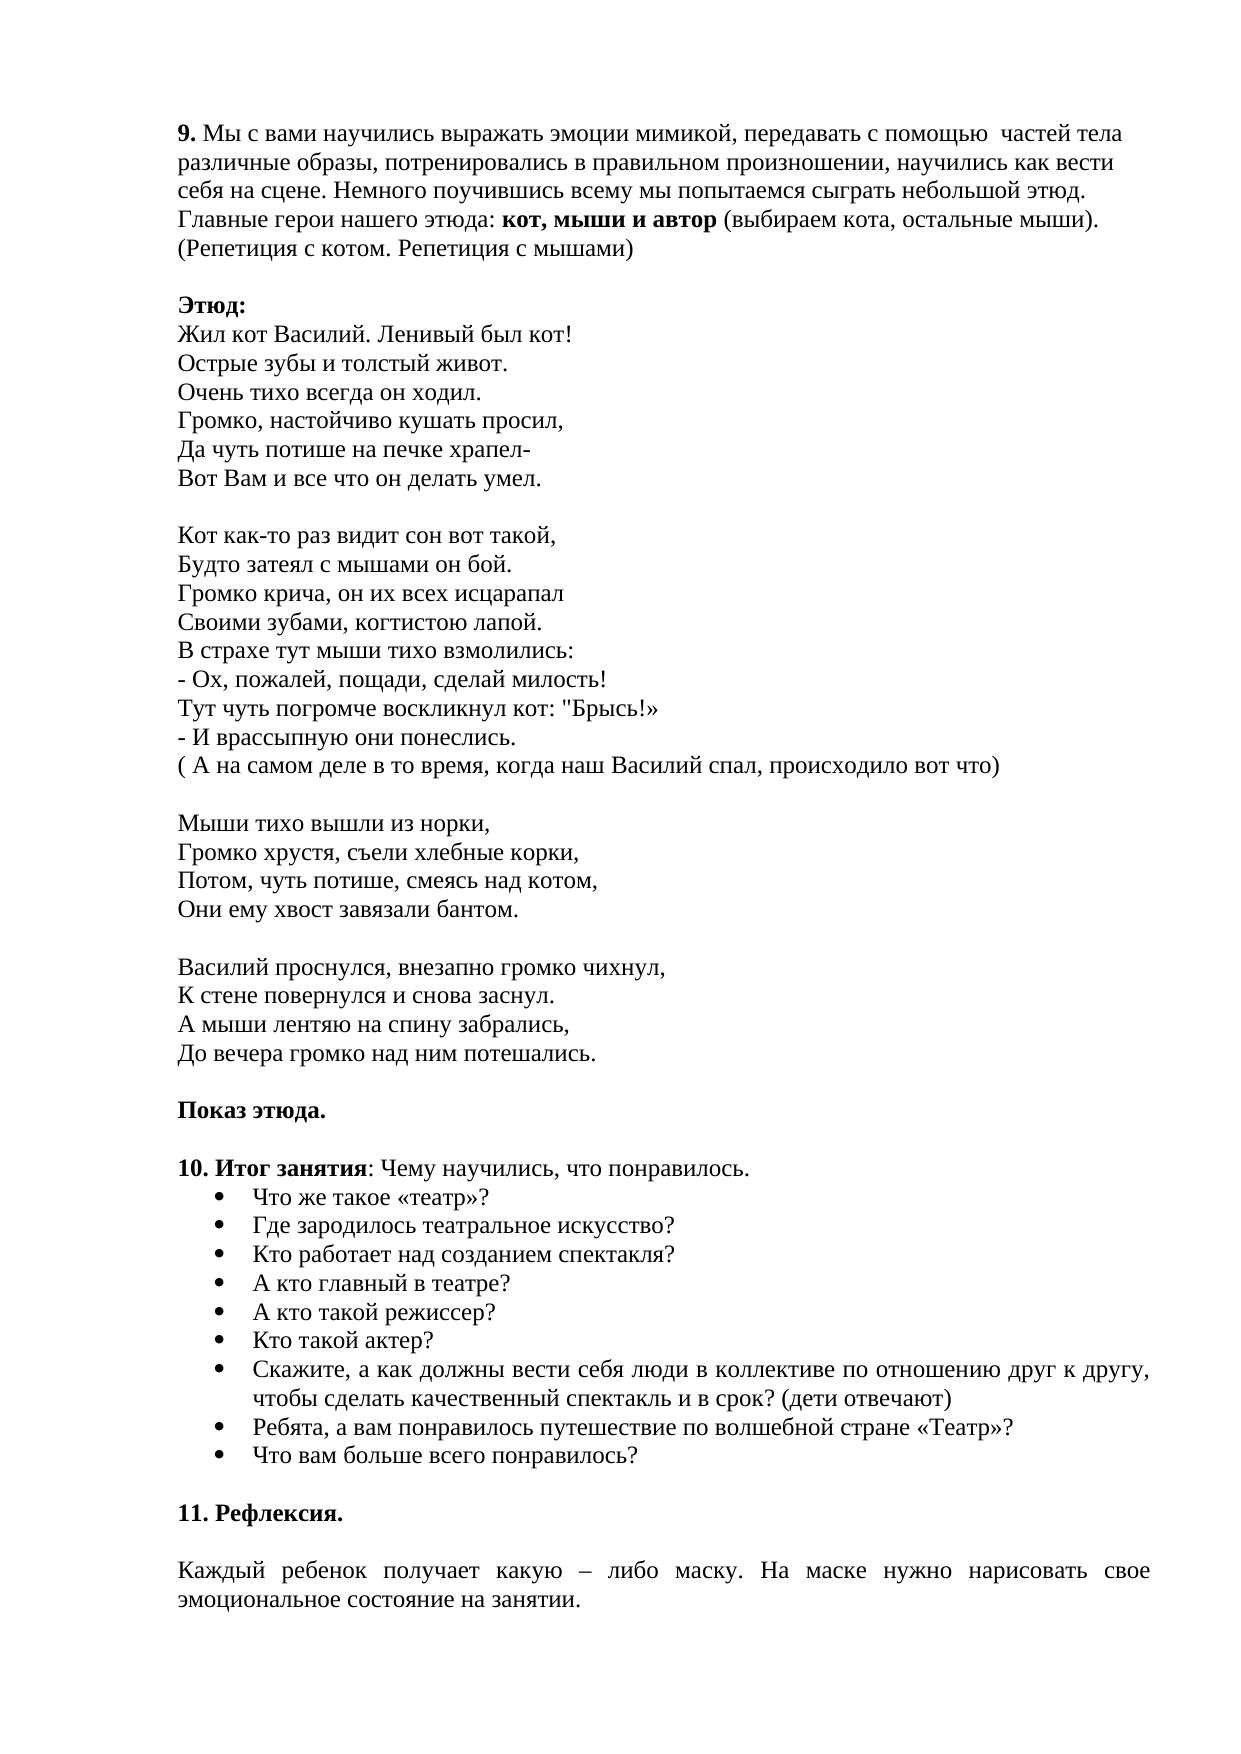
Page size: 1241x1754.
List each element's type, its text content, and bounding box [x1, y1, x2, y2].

list Где зародилось театральное искусство? [215, 1211, 1152, 1239]
list Что же такое «театр»? [215, 1182, 1152, 1211]
list Ребята, а вам понравилось путешествие по волшебной стране «Театр»? [215, 1412, 1152, 1441]
text 11. Рефлексия. [177, 1498, 1152, 1527]
text Показ этюда. [177, 1096, 1152, 1153]
text Этюд: [177, 291, 1152, 319]
text 9. Мы с вами научились выражать эмоции мимикой, передавать с помощью частей тела различные образы, потренировались в правильном произношении, научились как вести себя на сцене. Немного поучившись всему мы попытаемся сыграть небольшой этюд. [177, 118, 1152, 204]
text (Репетиция с котом. Репетиция с мышами) [177, 233, 1152, 262]
list А кто такой режиссер? [215, 1297, 1152, 1326]
text 10. Итог занятия: Чему научились, что понравилось. [177, 1153, 1152, 1182]
list Что вам больше всего понравилось? [215, 1441, 1152, 1469]
list А кто главный в театре? [215, 1268, 1152, 1297]
list Кто работает над созданием спектакля? [215, 1239, 1152, 1268]
text Жил кот Василий. Ленивый был кот! Острые зубы и толстый живот. Очень тихо всегда он ходил. Громко, настойчиво кушать просил, Да чуть потише на печке храпел- Вот Вам и все что он делать умел. Кот как-то раз видит сон вот такой, Будто затеял с мышами он бой. Громко крича, он их всех исцарапал Своими зубами, когтистою лапой. В страхе тут мыши тихо взмолились: - Ох, пожалей, пощади, сделай милость! Тут чуть погромче воскликнул кот: "Брысь!» - И врассыпную они понеслись. ( А на самом деле в то время, когда наш Василий спал, происходило вот что) Мыши тихо вышли из норки, Громко хрустя, съели хлебные корки, Потом, чуть потише, смеясь над котом, Они ему хвост завязали бантом. Василий проснулся, внезапно громко чихнул, К стене повернулся и снова заснул. А мыши лентяю на спину забрались, До вечера громко над ним потешались. [177, 319, 1152, 1067]
list Кто такой актер? [215, 1326, 1152, 1354]
text Каждый ребенок получает какую – либо маску. На маске нужно нарисовать свое эмоциональное состояние на занятии. [177, 1556, 1152, 1613]
list Скажите, а как должны вести себя люди в коллективе по отношению друг к другу, чтобы сделать качественный спектакль и в срок? (дети отвечают) [215, 1354, 1152, 1412]
text Главные герои нашего этюда: кот, мыши и автор (выбираем кота, остальные мыши). [177, 204, 1152, 233]
